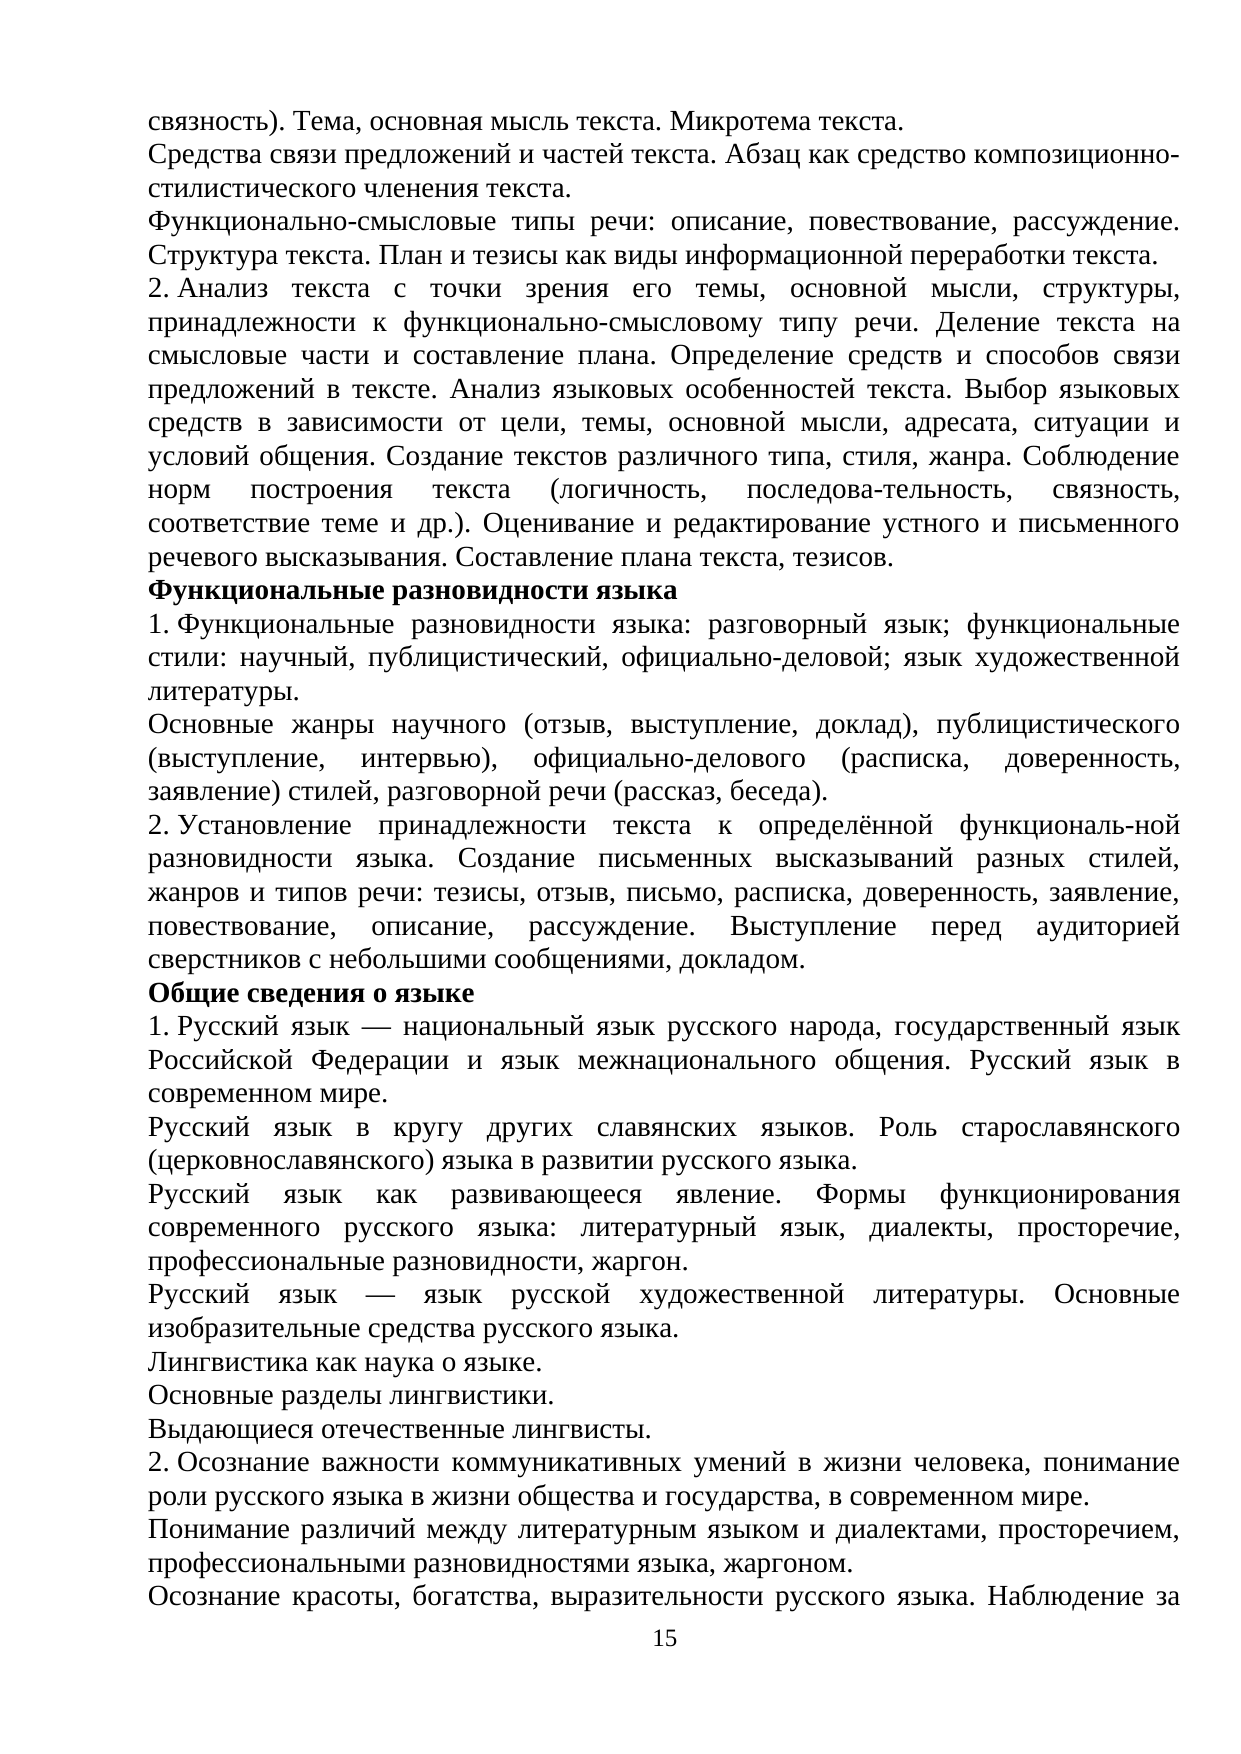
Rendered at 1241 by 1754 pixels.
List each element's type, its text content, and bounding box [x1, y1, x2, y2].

text Понимание различий между литературным языком и диалектами, просторечием, профессиональными разновидностями языка, жаргоном. [148, 1511, 1181, 1578]
text Основные жанры научного (отзыв, выступление, доклад), публицистического (выступление, интервью), официально-делового (расписка, доверенность, заявление) стилей, разговорной речи (рассказ, беседа). [148, 706, 1181, 807]
text Средства связи предложений и частей текста. Абзац как средство композиционно-стилистического членения текста. [148, 136, 1181, 203]
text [148, 103, 1181, 136]
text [148, 1578, 1181, 1612]
text 2. Установление принадлежности текста к определённой функциональ-ной разновидности языка. Создание письменных высказываний разных стилей, жанров и типов речи: тезисы, отзыв, письмо, расписка, доверенность, заявление, повествование, описание, рассуждение. Выступление перед аудиторией сверстников с небольшими сообщениями, докладом. [148, 807, 1181, 975]
text 2. Осознание важности коммуникативных умений в жизни человека, понимание роли русского языка в жизни общества и государства, в современном мире. [148, 1444, 1181, 1511]
text 1. Русский язык — национальный язык русского народа, государственный язык Российской Федерации и язык межнационального общения. Русский язык в современном мире. [148, 1008, 1181, 1109]
text Русский язык — язык русской художественной литературы. Основные изобразительные средства русского языка. [148, 1277, 1181, 1344]
text Функционально-смысловые типы речи: описание, повествование, рассуждение. Структура текста. План и тезисы как виды информационной переработки текста. [148, 203, 1181, 270]
text Основные разделы лингвистики. [148, 1377, 1181, 1411]
text Выдающиеся отечественные лингвисты. [148, 1411, 1181, 1444]
text Функциональные разновидности языка [148, 572, 1181, 606]
text 2. Анализ текста с точки зрения его темы, основной мысли, структуры, принадлежности к функционально-смысловому типу речи. Деление текста на смысловые части и составление плана. Определение средств и способов связи предложений в тексте. Анализ языковых особенностей текста. Выбор языковых средств в зависимости от цели, темы, основной мысли, адресата, ситуации и условий общения. Создание текстов различного типа, стиля, жанра. Соблюдение норм построения текста (логичность, последова-тельность, связность, соответствие теме и др.). Оценивание и редактирование устного и письменного речевого высказывания. Составление плана текста, тезисов. [148, 270, 1181, 572]
text Русский язык в кругу других славянских языков. Роль старославянского (церковнославянского) языка в развитии русского языка. [148, 1109, 1181, 1176]
text Общие сведения о языке [148, 975, 1181, 1008]
text Русский язык как развивающееся явление. Формы функционирования современного русского языка: литературный язык, диалекты, просторечие, профессиональные разновидности, жаргон. [148, 1176, 1181, 1277]
text 1. Функциональные разновидности языка: разговорный язык; функциональные стили: научный, публицистический, официально-деловой; язык художественной литературы. [148, 606, 1181, 706]
text Лингвистика как наука о языке. [148, 1344, 1181, 1377]
